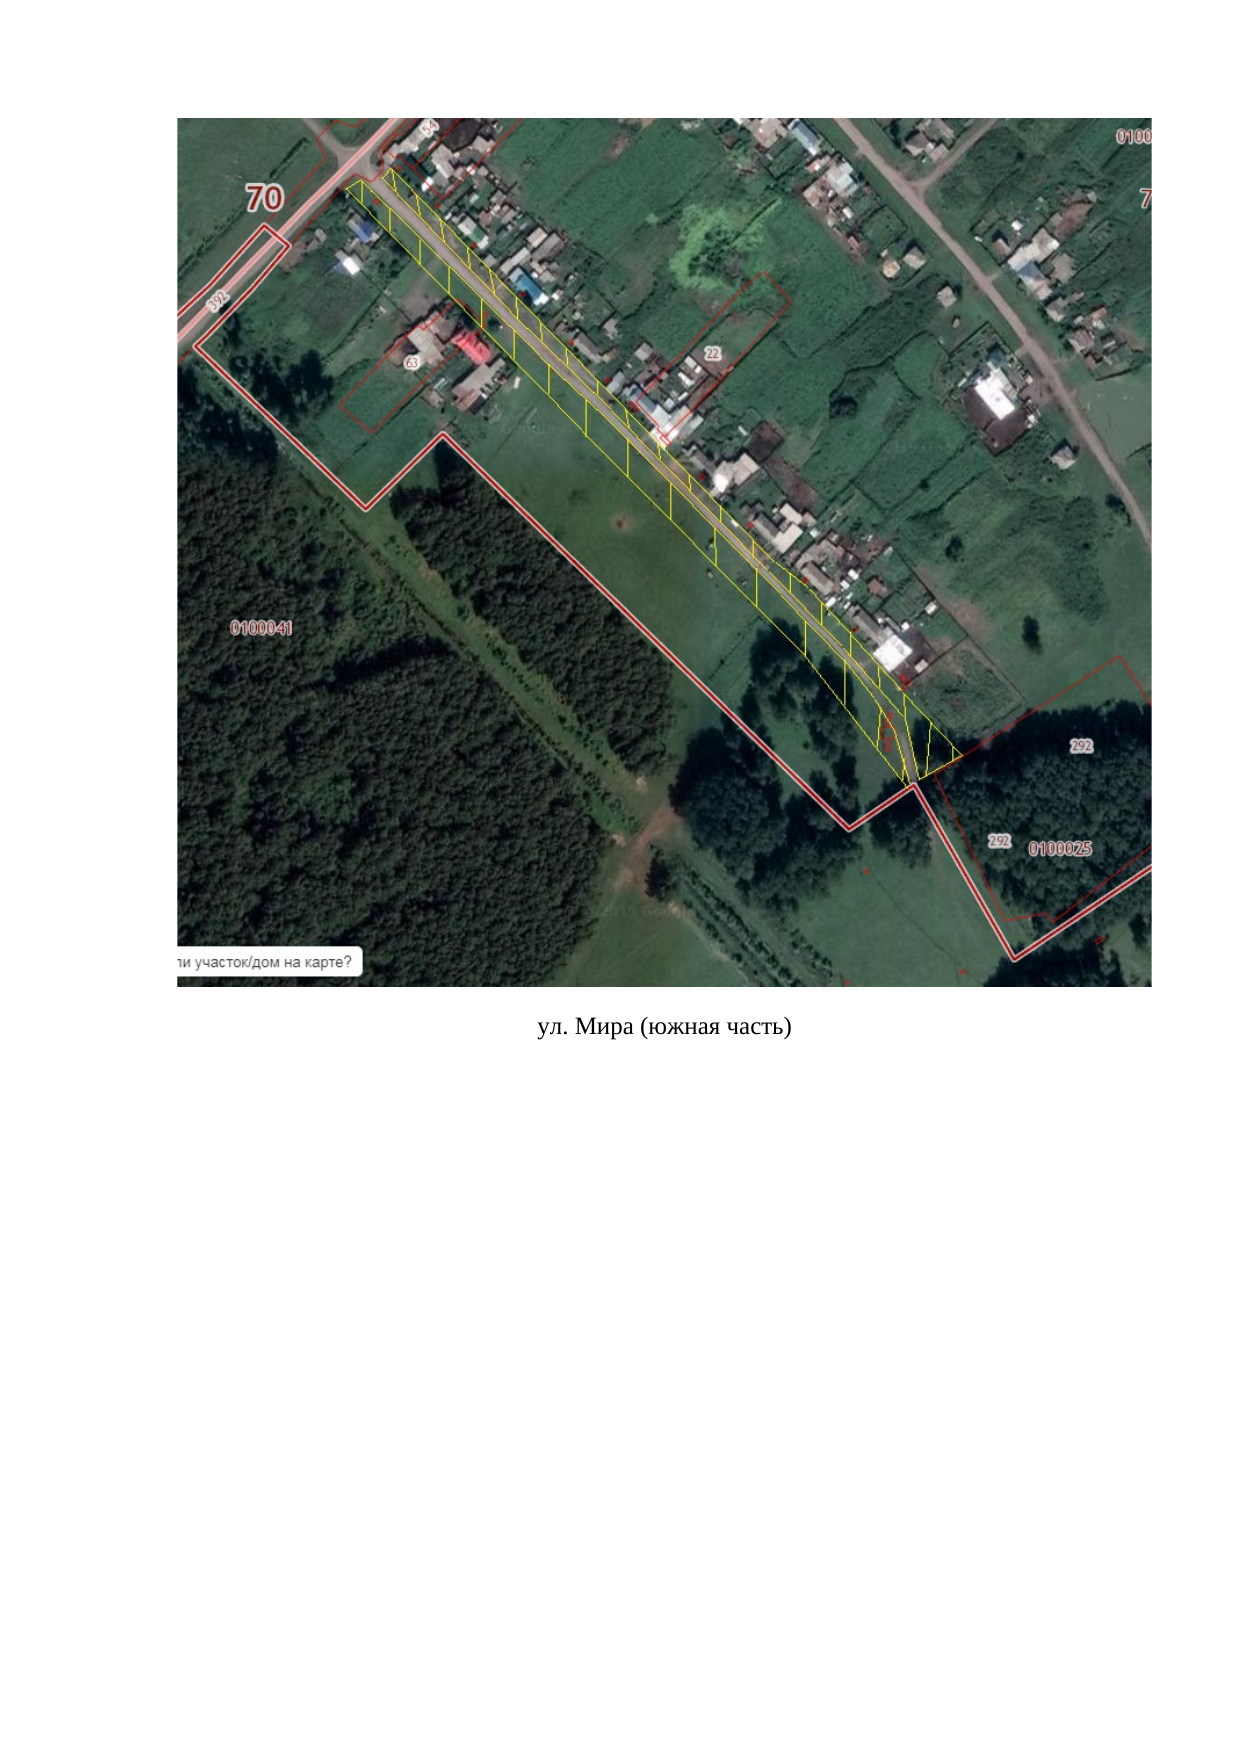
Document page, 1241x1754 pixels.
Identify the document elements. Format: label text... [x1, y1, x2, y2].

text ул. Мира (южная часть) [177, 1011, 1152, 1040]
picture [177, 118, 1152, 987]
